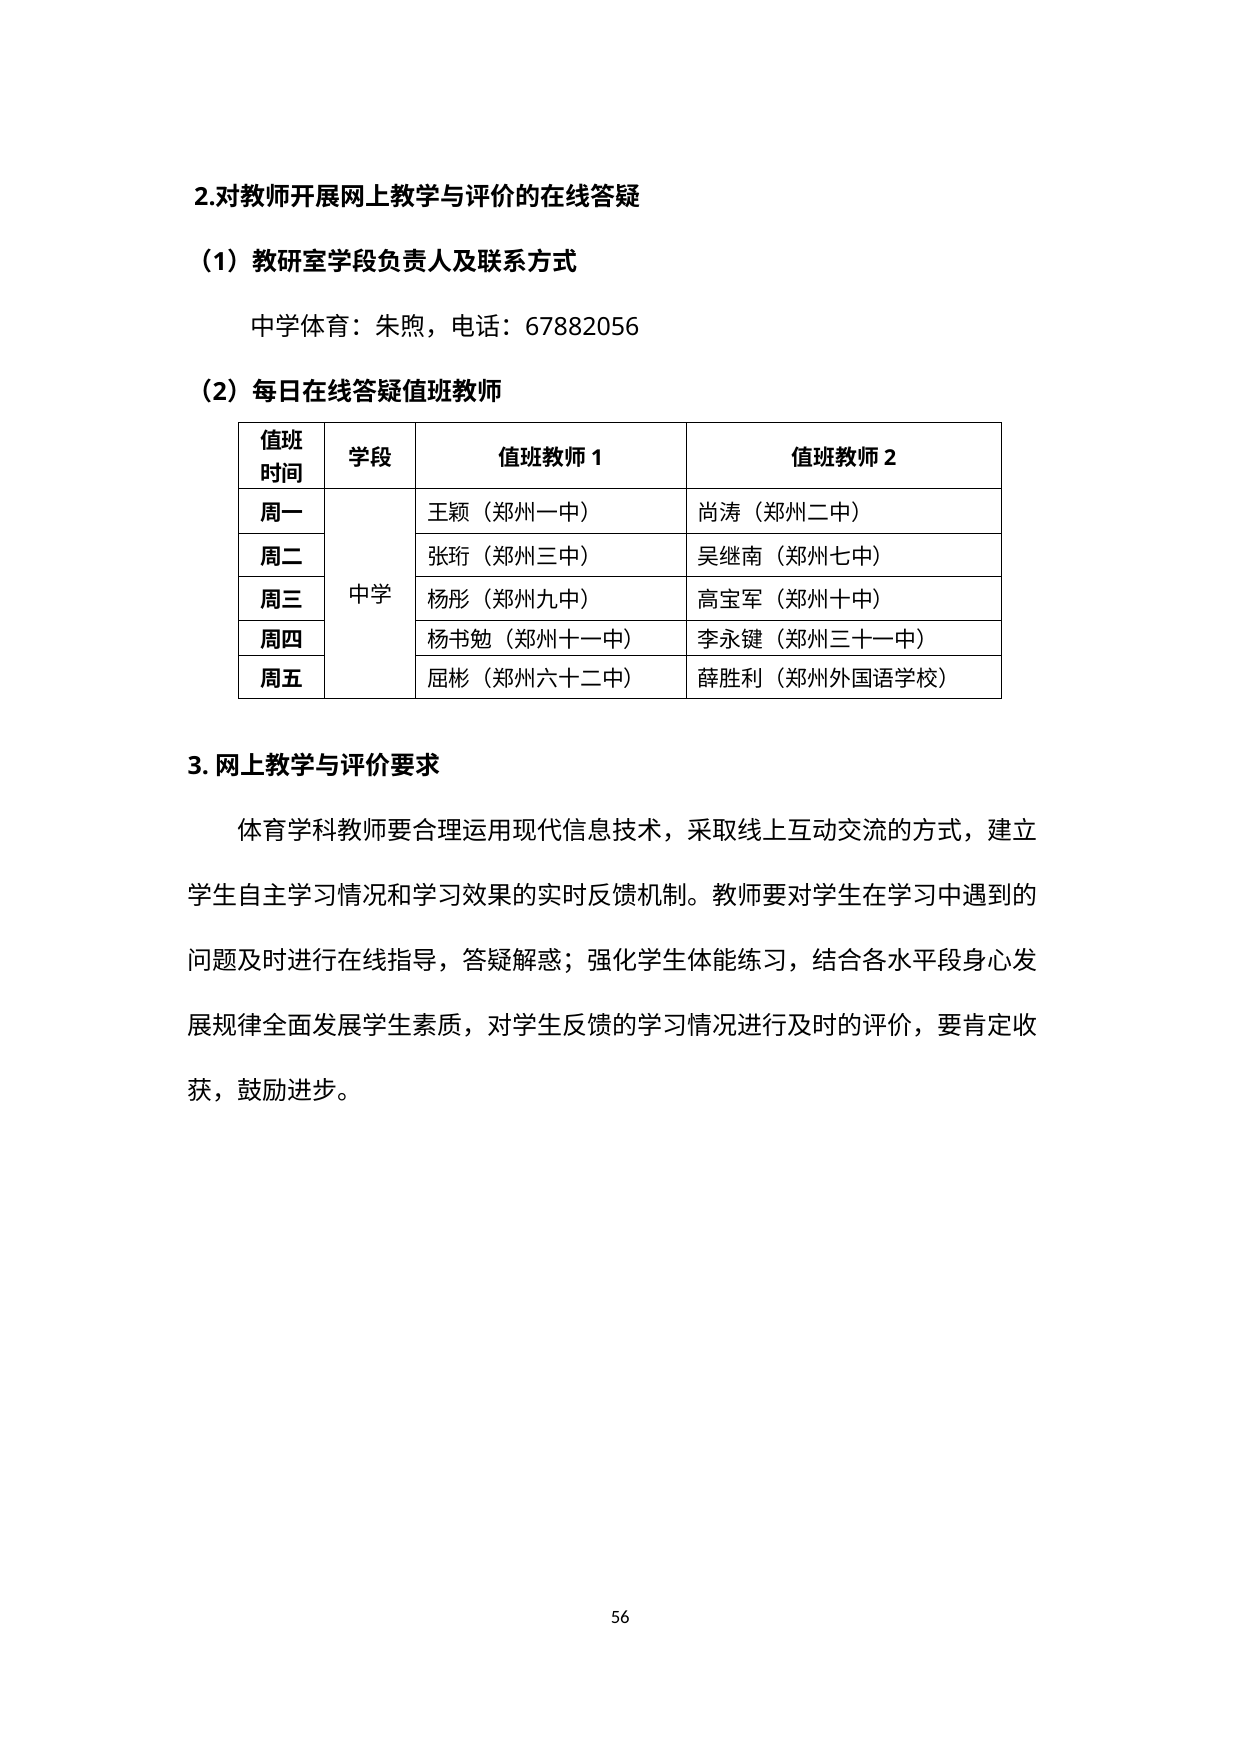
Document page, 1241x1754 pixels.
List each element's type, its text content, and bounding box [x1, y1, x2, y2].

table_cell 王颖（郑州一中） [416, 489, 686, 532]
text 2.对教师开展网上教学与评价的在线答疑 [187, 162, 1053, 227]
table_cell 薛胜利（郑州外国语学校） [687, 656, 1001, 698]
table_header 值班教师1 [416, 423, 686, 488]
table_cell 杨书勉（郑州十一中） [416, 621, 686, 655]
table_header 值班 时间 [239, 423, 324, 488]
table_cell 周一 [239, 489, 324, 532]
table_cell 周五 [239, 656, 324, 698]
table_cell 吴继南（郑州七中） [687, 534, 1001, 576]
table_cell 中学 [325, 489, 415, 698]
table_cell 杨彤（郑州九中） [416, 577, 686, 619]
table_cell 高宝军（郑州十中） [687, 577, 1001, 619]
table_cell 周三 [239, 577, 324, 619]
text （1）教研室学段负责人及联系方式 [187, 227, 1053, 292]
table_header 学段 [325, 423, 415, 488]
table_cell 张珩（郑州三中） [416, 534, 686, 576]
table_cell 尚涛（郑州二中） [687, 489, 1001, 532]
table_cell 周四 [239, 621, 324, 655]
text （2）每日在线答疑值班教师 [187, 357, 1053, 422]
table_cell 李永键（郑州三十一中） [687, 621, 1001, 655]
table_header 值班教师2 [687, 423, 1001, 488]
text 体育学科教师要合理运用现代信息技术，采取线上互动交流的方式，建立学生自主学习情况和学习效果的实时反馈机制。教师要对学生在学习中遇到的问题及时进行在线指导，答疑解惑；强化学生体能练习，结合各水平段身心发展规律全面发展学生素质，对学生反馈的学习情况进行及时的评价，要肯定收获，鼓励进步。 [187, 796, 1053, 1121]
text 中学体育：朱煦，电话：67882056 [187, 292, 1053, 357]
table_cell 屈彬（郑州六十二中） [416, 656, 686, 698]
table_cell 周二 [239, 534, 324, 576]
text 3. 网上教学与评价要求 [187, 731, 1053, 796]
